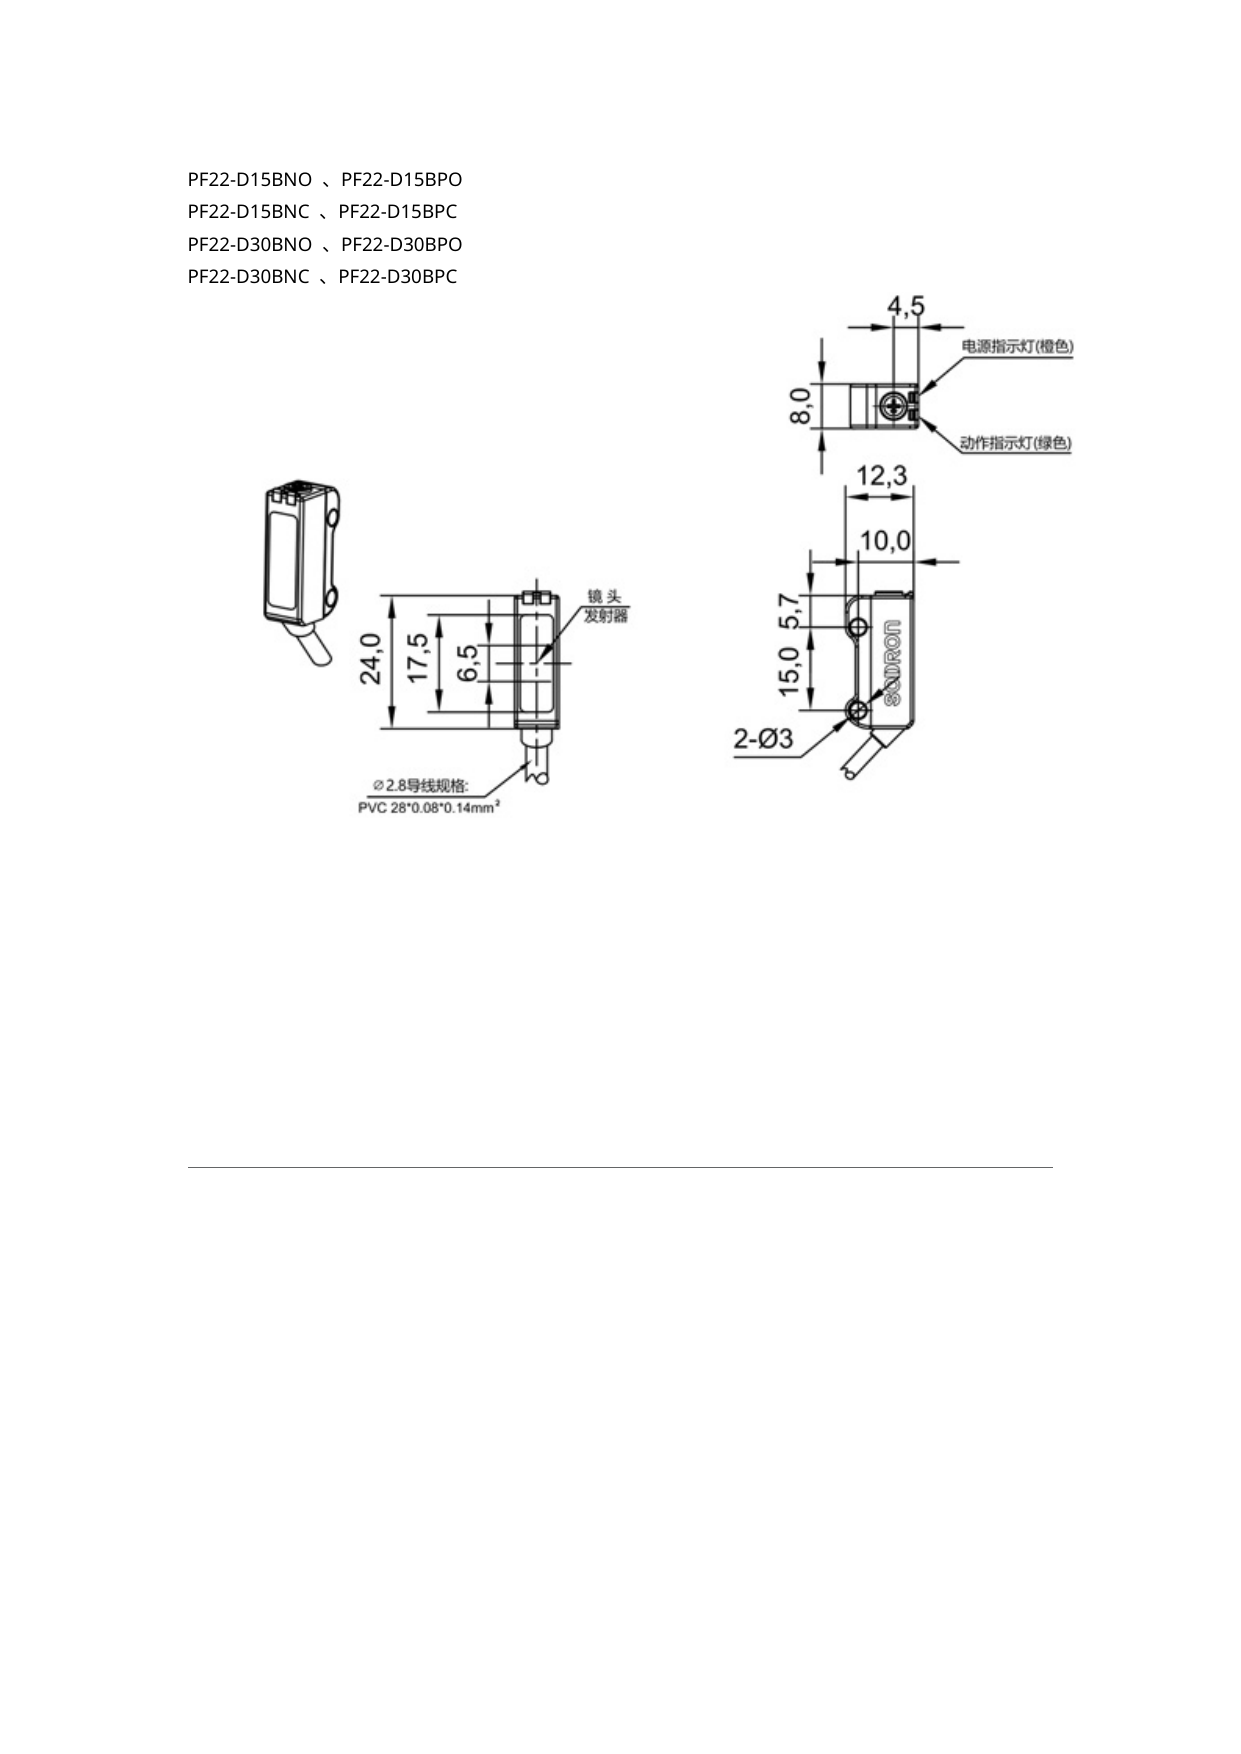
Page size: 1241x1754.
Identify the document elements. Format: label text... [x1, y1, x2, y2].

text PF22-D15BNO 、PF22-D15BPO PF22-D15BNC 、PF22-D15BPC [187, 162, 1053, 227]
picture [187, 292, 1241, 821]
text PF22-D30BNO 、PF22-D30BPO PF22-D30BNC 、PF22-D30BPC [187, 227, 1053, 292]
